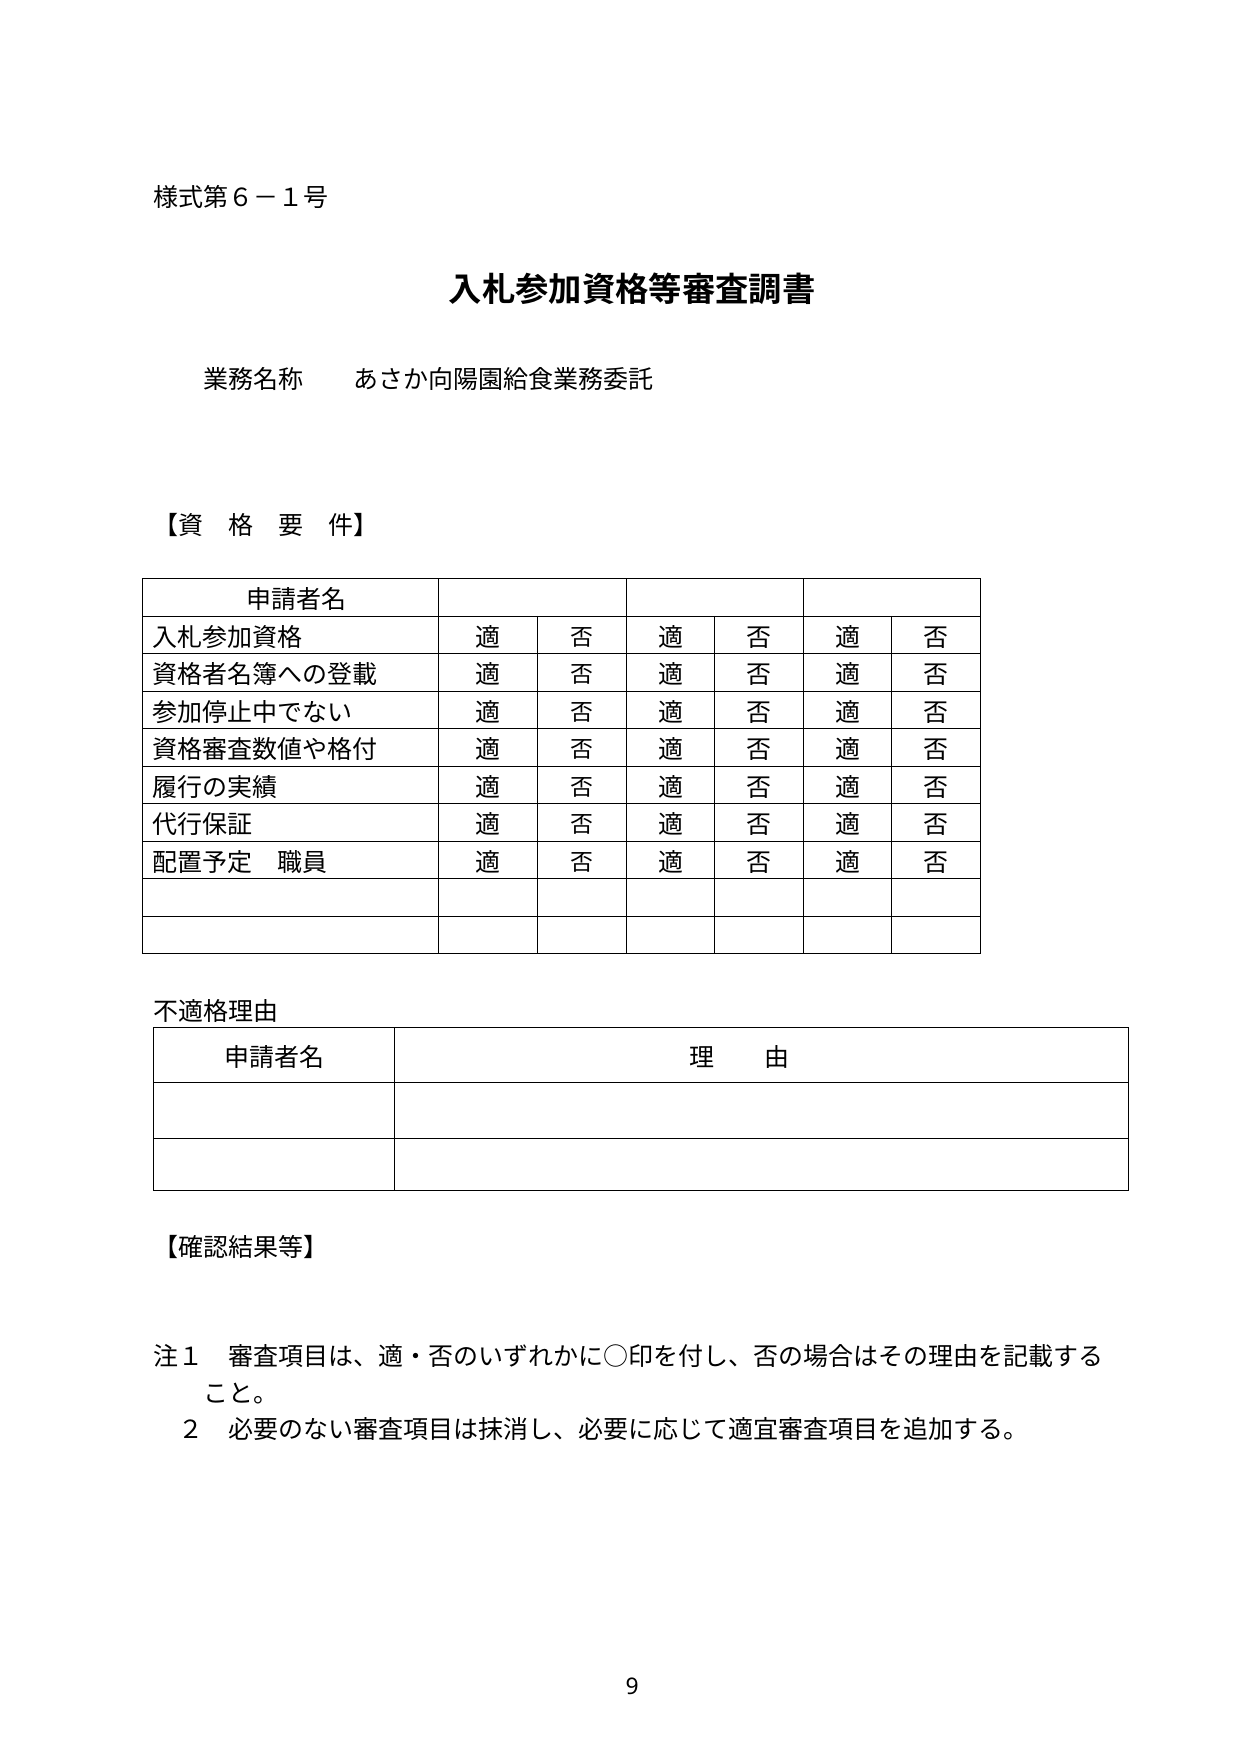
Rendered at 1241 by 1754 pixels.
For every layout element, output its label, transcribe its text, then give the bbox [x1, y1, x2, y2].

table_cell [395, 1083, 1128, 1138]
table_cell [715, 879, 803, 916]
table_cell 適 [804, 654, 891, 691]
table_cell 否 [715, 692, 803, 728]
table_cell 適 [804, 617, 891, 653]
table_cell 適 [439, 692, 537, 728]
table_cell 否 [715, 804, 803, 841]
table_cell 適 [627, 729, 714, 766]
text 注１ 審査項目は、適・否のいずれかに○印を付し、否の場合はその理由を記載すること。 [153, 1337, 1110, 1409]
table_header 申請者名 [143, 579, 438, 616]
table_header 申請者名 [154, 1028, 394, 1082]
table_cell 適 [439, 804, 537, 841]
table_cell [538, 917, 626, 953]
table_cell [395, 1139, 1128, 1190]
table_cell 否 [538, 767, 626, 803]
table_cell 代行保証 [143, 804, 438, 841]
table_cell [804, 917, 891, 953]
table_cell 適 [439, 842, 537, 878]
table_cell [892, 917, 980, 953]
table_cell [143, 917, 438, 953]
table_cell 適 [627, 692, 714, 728]
table_cell 適 [804, 842, 891, 878]
table_cell 適 [439, 729, 537, 766]
text 【資 格 要 件】 [153, 505, 1110, 542]
table_cell 否 [892, 654, 980, 691]
table_cell 配置予定 職員 [143, 842, 438, 878]
table_cell [538, 879, 626, 916]
table_cell 入札参加資格 [143, 617, 438, 653]
table_cell 参加停止中でない [143, 692, 438, 728]
table_cell 適 [439, 654, 537, 691]
text ２ 必要のない審査項目は抹消し、必要に応じて適宜審査項目を追加する。 [153, 1409, 1110, 1446]
table_cell 適 [804, 767, 891, 803]
table_cell 履行の実績 [143, 767, 438, 803]
table_cell 否 [892, 692, 980, 728]
table_cell [627, 879, 714, 916]
table_cell [627, 917, 714, 953]
table_header 理 由 [395, 1028, 1128, 1082]
table_cell 適 [627, 617, 714, 653]
table_cell 否 [715, 729, 803, 766]
table_cell [439, 879, 537, 916]
table_cell 否 [715, 842, 803, 878]
table_cell [715, 917, 803, 953]
table_cell 否 [538, 692, 626, 728]
table_cell 適 [439, 617, 537, 653]
table_cell 否 [892, 617, 980, 653]
table_cell 否 [715, 654, 803, 691]
table_cell 否 [538, 654, 626, 691]
table_cell [143, 879, 438, 916]
table_cell [154, 1139, 394, 1190]
table_cell 適 [627, 654, 714, 691]
table_cell 否 [715, 767, 803, 803]
table_cell 適 [627, 767, 714, 803]
text 【確認結果等】 [153, 1227, 1110, 1264]
table_header [627, 579, 803, 616]
table_cell 適 [804, 692, 891, 728]
table_cell 否 [538, 804, 626, 841]
text 業務名称 あさか向陽園給食業務委託 [153, 359, 1110, 396]
table_cell [892, 879, 980, 916]
table_cell 資格審査数値や格付 [143, 729, 438, 766]
text 不適格理由 [153, 991, 1110, 1027]
table_cell 否 [538, 842, 626, 878]
table_cell 否 [892, 842, 980, 878]
table_cell 適 [804, 804, 891, 841]
table_header [804, 579, 980, 616]
table_cell 否 [892, 767, 980, 803]
table_cell 適 [439, 767, 537, 803]
table_cell [804, 879, 891, 916]
text 入札参加資格等審査調書 [153, 250, 1110, 323]
table_cell [439, 917, 537, 953]
text 様式第６－１号 [153, 177, 1110, 214]
table_cell 適 [627, 804, 714, 841]
table_cell 否 [892, 804, 980, 841]
table_cell 適 [804, 729, 891, 766]
table_cell 否 [892, 729, 980, 766]
table_cell 資格者名簿への登載 [143, 654, 438, 691]
table_cell 否 [538, 617, 626, 653]
table_cell 適 [627, 842, 714, 878]
table_header [439, 579, 626, 616]
table_cell 否 [538, 729, 626, 766]
table_cell 否 [715, 617, 803, 653]
table_cell [154, 1083, 394, 1138]
